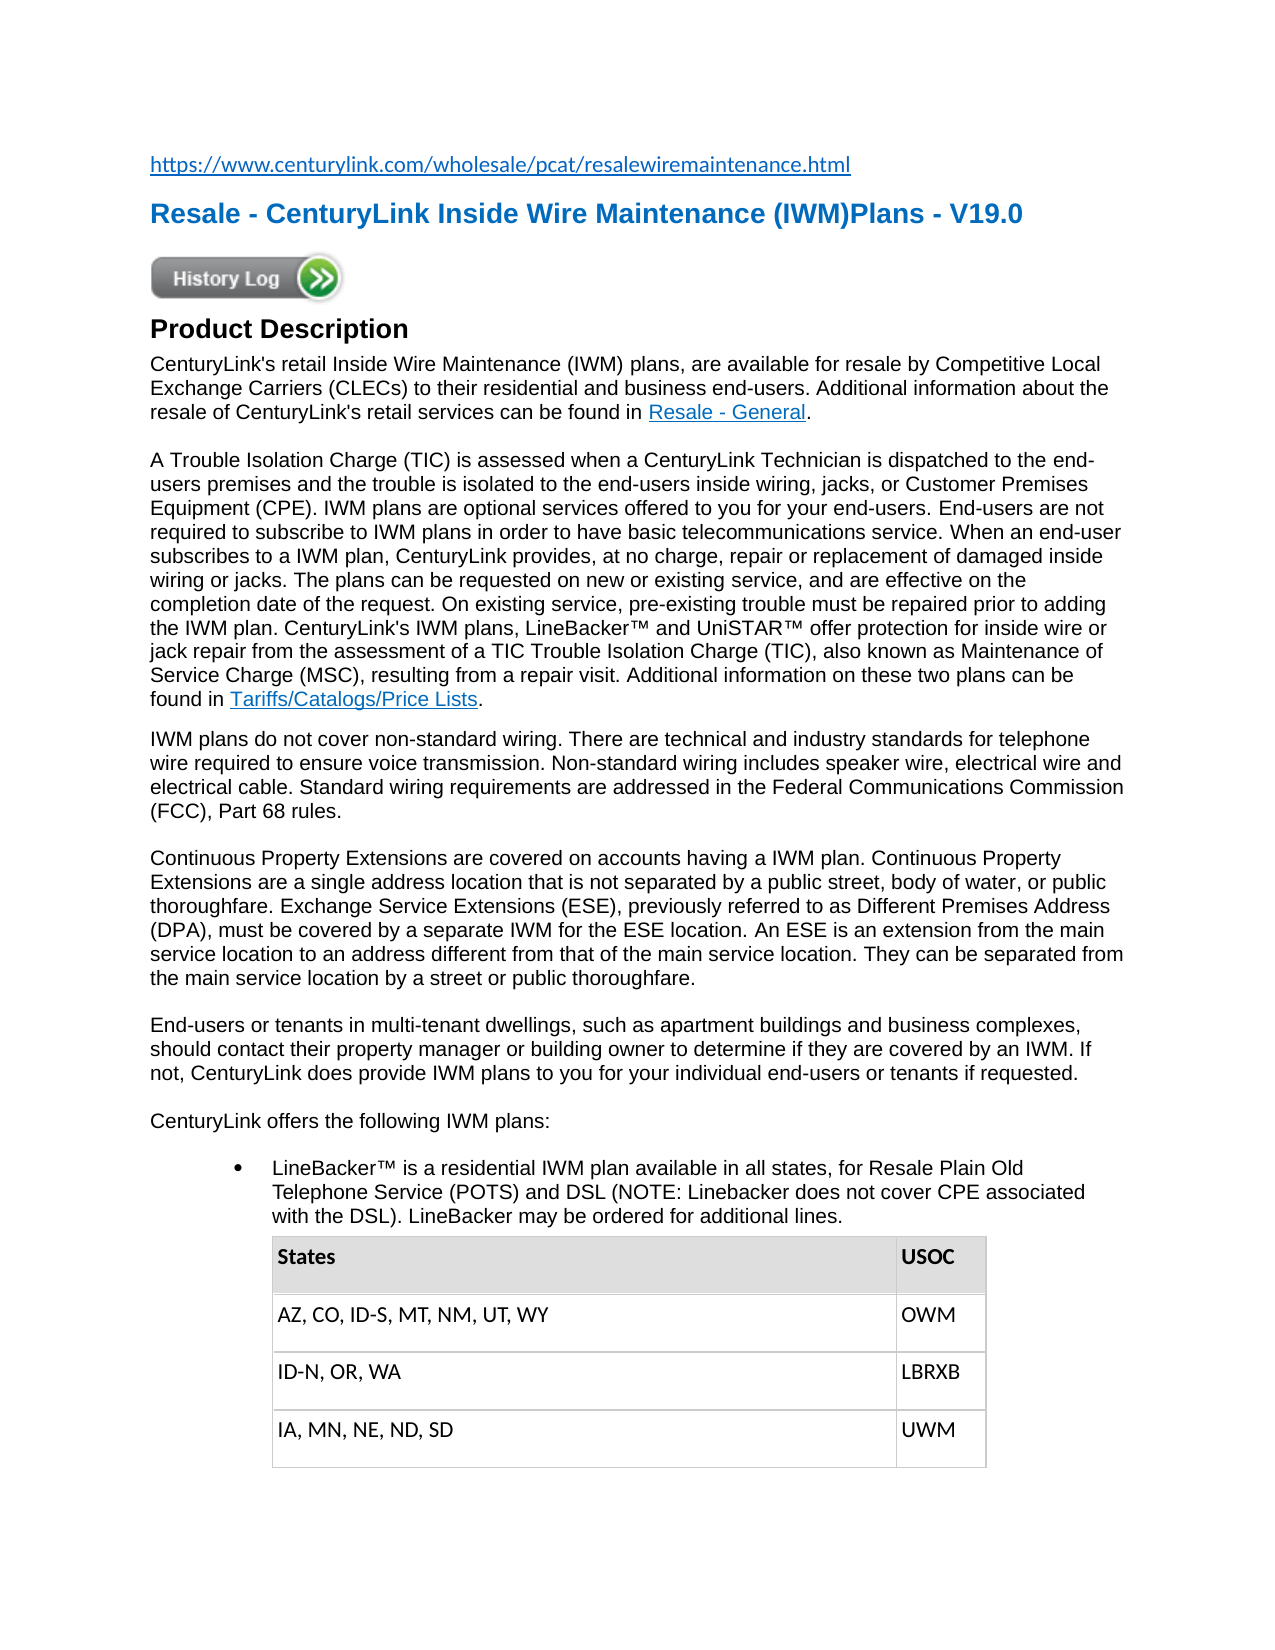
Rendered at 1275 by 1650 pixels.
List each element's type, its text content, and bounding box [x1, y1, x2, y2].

table_cell UWM [897, 1411, 985, 1467]
table_cell OWM [897, 1295, 985, 1351]
text CenturyLink's retail Inside Wire Maintenance (IWM) plans, are available for resale by Competitive Local Exchange Carriers (CLECs) to their residential and business end-users. Additional information about the resale of CenturyLink's retail services can be found in Resale - General. [150, 352, 1125, 424]
text A Trouble Isolation Charge (TIC) is assessed when a CenturyLink Technician is dispatched to the end-users premises and the trouble is isolated to the end-users inside wiring, jacks, or Customer Premises Equipment (CPE). IWM plans are optional services offered to you for your end-users. End-users are not required to subscribe to IWM plans in order to have basic telecommunications service. When an end-user subscribes to a IWM plan, CenturyLink provides, at no charge, repair or replacement of damaged inside wiring or jacks. The plans can be requested on new or existing service, and are effective on the completion date of the request. On existing service, pre-existing trouble must be repaired prior to adding the IWM plan. CenturyLink's IWM plans, LineBacker™ and UniSTAR™ offer protection for inside wire or jack repair from the assessment of a TIC Trouble Isolation Charge (TIC), also known as Maintenance of Service Charge (MSC), resulting from a repair visit. Additional information on these two plans can be found in Tariffs/Catalogs/Price Lists. [150, 448, 1125, 711]
table_cell IA, MN, NE, ND, SD [273, 1410, 896, 1467]
picture [150, 251, 346, 305]
table_cell AZ, CO, ID-S, MT, NM, UT, WY [273, 1295, 896, 1351]
table_cell ID-N, OR, WA [273, 1352, 896, 1409]
subtitle Resale - CenturyLink Inside Wire Maintenance (IWM)Plans - V19.0 [150, 197, 1125, 229]
list LineBacker™ is a residential IWM plan available in all states, for Resale Plain Old Telephone Service (POTS) and DSL (NOTE: Linebacker does not cover CPE associated with the DSL). LineBacker may be ordered for additional lines. [234, 1156, 1125, 1228]
text Continuous Property Extensions are covered on accounts having a IWM plan. Continuous Property Extensions are a single address location that is not separated by a public street, body of water, or public thoroughfare. Exchange Service Extensions (ESE), previously referred to as Different Premises Address (DPA), must be covered by a separate IWM for the ESE location. An ESE is an extension from the main service location to an address different from that of the main service location. They can be separated from the main service location by a street or public thoroughfare. [150, 846, 1125, 990]
text End-users or tenants in multi-tenant dwellings, such as apartment buildings and business complexes, should contact their property manager or building owner to determine if they are covered by an IWM. If not, CenturyLink does provide IWM plans to you for your individual end-users or tenants if requested. [150, 1013, 1125, 1085]
subtitle Product Description [150, 313, 1125, 344]
table_header USOC [897, 1237, 985, 1293]
text IWM plans do not cover non-standard wiring. There are technical and industry standards for telephone wire required to ensure voice transmission. Non-standard wiring includes speaker wire, electrical wire and electrical cable. Standard wiring requirements are addressed in the Federal Communications Commission (FCC), Part 68 rules. [150, 727, 1125, 823]
text CenturyLink offers the following IWM plans: [150, 1109, 1125, 1133]
text https://www.centurylink.com/wholesale/pcat/resalewiremaintenance.html [150, 150, 1125, 178]
table_cell LBRXB [897, 1353, 985, 1409]
table_header States [273, 1237, 896, 1293]
